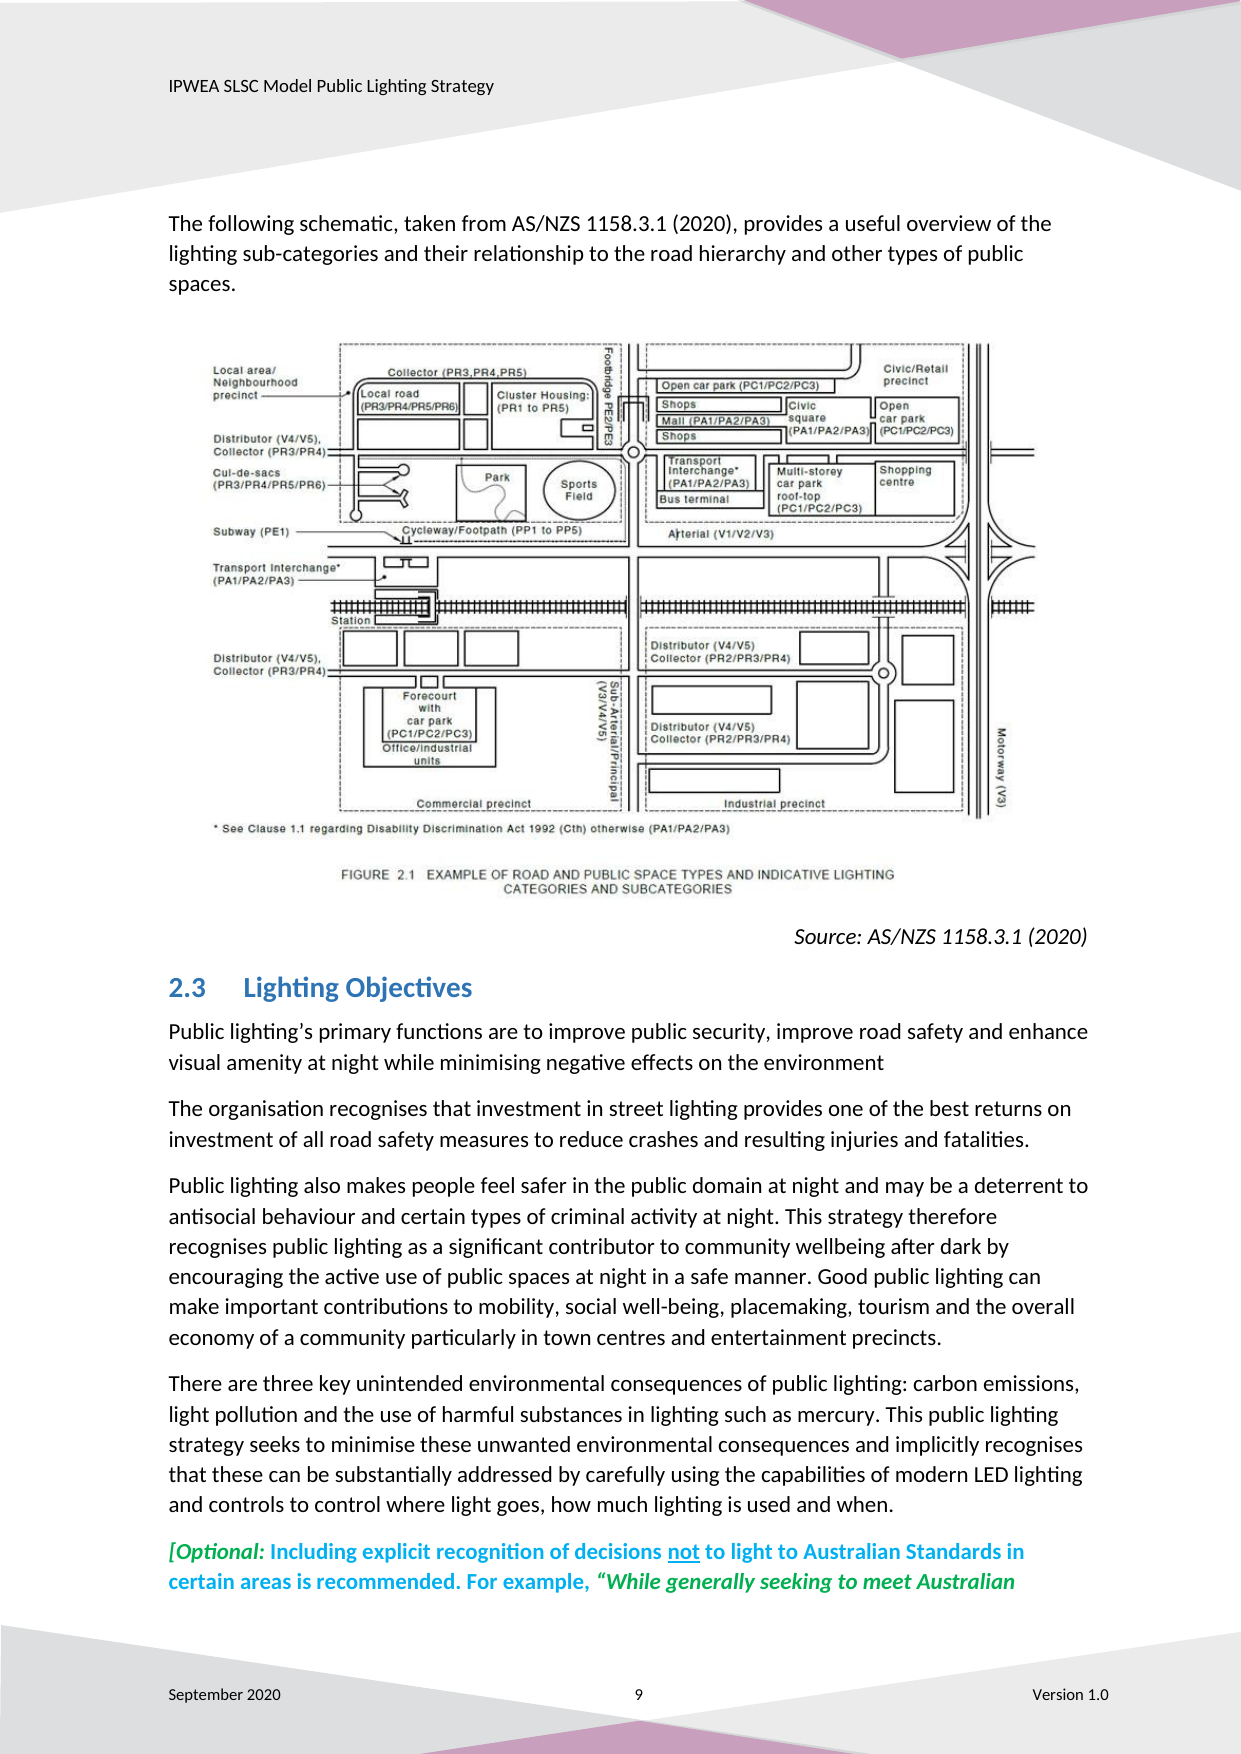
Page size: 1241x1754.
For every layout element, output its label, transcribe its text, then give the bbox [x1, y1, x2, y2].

subtitle 2.3 Lighting Objectives [168, 969, 1090, 1005]
text Public lighting also makes people feel safer in the public domain at night and may be a deterrent to antisocial behaviour and certain types of criminal activity at night. This strategy therefore recognises public lighting as a significant contributor to community wellbeing after dark by encouraging the active use of public spaces at night in a safe manner. Good public lighting can make important contributions to mobility, social well-being, placemaking, tourism and the overall economy of a community particularly in town centres and entertainment precincts. [168, 1172, 1090, 1351]
text Public lighting’s primary functions are to improve public security, improve road safety and enhance visual amenity at night while minimising negative effects on the environment [168, 1017, 1090, 1076]
text The following schematic, taken from AS/NZS 1158.3.1 (2020), provides a useful overview of the lighting sub-categories and their relationship to the road hierarchy and other types of public spaces. [168, 209, 1090, 297]
picture [168, 316, 1084, 904]
text The organisation recognises that investment in street lighting provides one of the best returns on investment of all road safety measures to reduce crashes and resulting injuries and fatalities. [168, 1094, 1090, 1153]
text Source: AS/NZS 1158.3.1 (2020) [168, 922, 1090, 951]
text There are three key unintended environmental consequences of public lighting: carbon emissions, light pollution and the use of harmful substances in lighting such as mercury. This public lighting strategy seeks to minimise these unwanted environmental consequences and implicitly recognises that these can be substantially addressed by carefully using the capabilities of modern LED lighting and controls to control where light goes, how much lighting is used and when. [168, 1369, 1090, 1518]
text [168, 1537, 1090, 1596]
